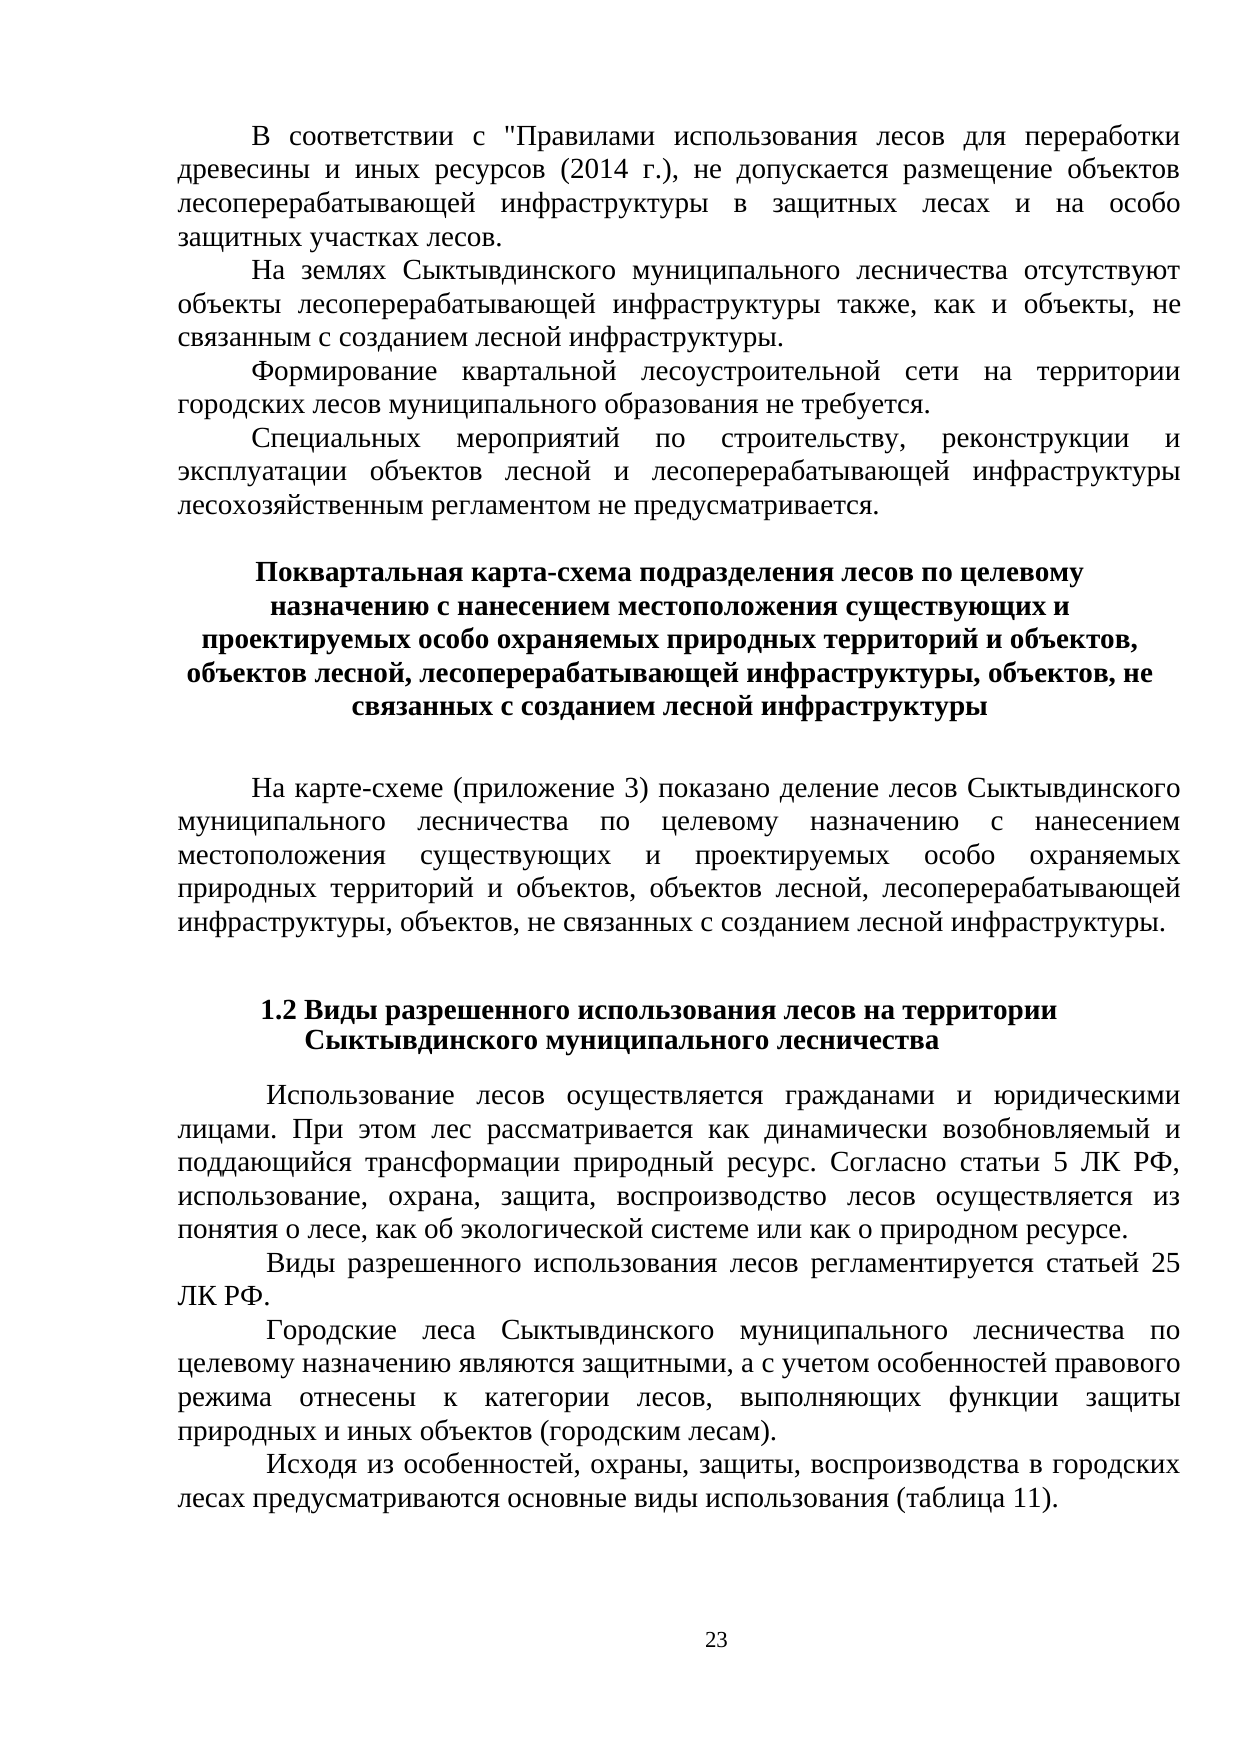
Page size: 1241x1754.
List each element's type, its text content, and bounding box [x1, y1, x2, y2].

text Городские леса Сыктывдинского муниципального лесничества по целевому назначению являются защитными, а с учетом особенностей правового режима отнесены к категории лесов, выполняющих функции защиты природных и иных объектов (городским лесам). [177, 1312, 1181, 1446]
text На карте-схеме (приложение 3) показано деление лесов Сыктывдинского муниципального лесничества по целевому назначению с нанесением местоположения существующих и проектируемых особо охраняемых природных территорий и объектов, объектов лесной, лесоперерабатывающей инфраструктуры, объектов, не связанных с созданием лесной инфраструктуры. [177, 770, 1181, 937]
text Формирование квартальной лесоустроительной сети на территории городских лесов муниципального образования не требуется. [177, 353, 1181, 420]
text Поквартальная карта-схема подразделения лесов по целевому назначению с нанесением местоположения существующих и проектируемых особо охраняемых природных территорий и объектов, объектов лесной, лесоперерабатывающей инфраструктуры, объектов, не связанных с созданием лесной инфраструктуры [177, 554, 1162, 722]
text Специальных мероприятий по строительству, реконструкции и эксплуатации объектов лесной и лесоперерабатывающей инфраструктуры лесохозяйственным регламентом не предусматривается. [177, 420, 1181, 521]
text 1.2 Виды разрешенного использования лесов на территории Сыктывдинского муниципального лесничества [177, 996, 1067, 1056]
text Исходя из особенностей, охраны, защиты, воспроизводства в городских лесах предусматриваются основные виды использования (таблица 11). [177, 1446, 1181, 1513]
text Виды разрешенного использования лесов регламентируется статьей 25 ЛК РФ. [177, 1245, 1181, 1312]
text Использование лесов осуществляется гражданами и юридическими лицами. При этом лес рассматривается как динамически возобновляемый и поддающийся трансформации природный ресурс. Согласно статьи 5 ЛК РФ, использование, охрана, защита, воспроизводство лесов осуществляется из понятия о лесе, как об экологической системе или как о природном ресурсе. [177, 1077, 1181, 1245]
text В соответствии с "Правилами использования лесов для переработки древесины и иных ресурсов (.), не допускается размещение объектов лесоперерабатывающей инфраструктуры в защитных лесах и на особо защитных участках лесов. [177, 118, 1181, 252]
text На землях Сыктывдинского муниципального лесничества отсутствуют объекты лесоперерабатывающей инфраструктуры также, как и объекты, не связанным с созданием лесной инфраструктуры. [177, 252, 1181, 353]
